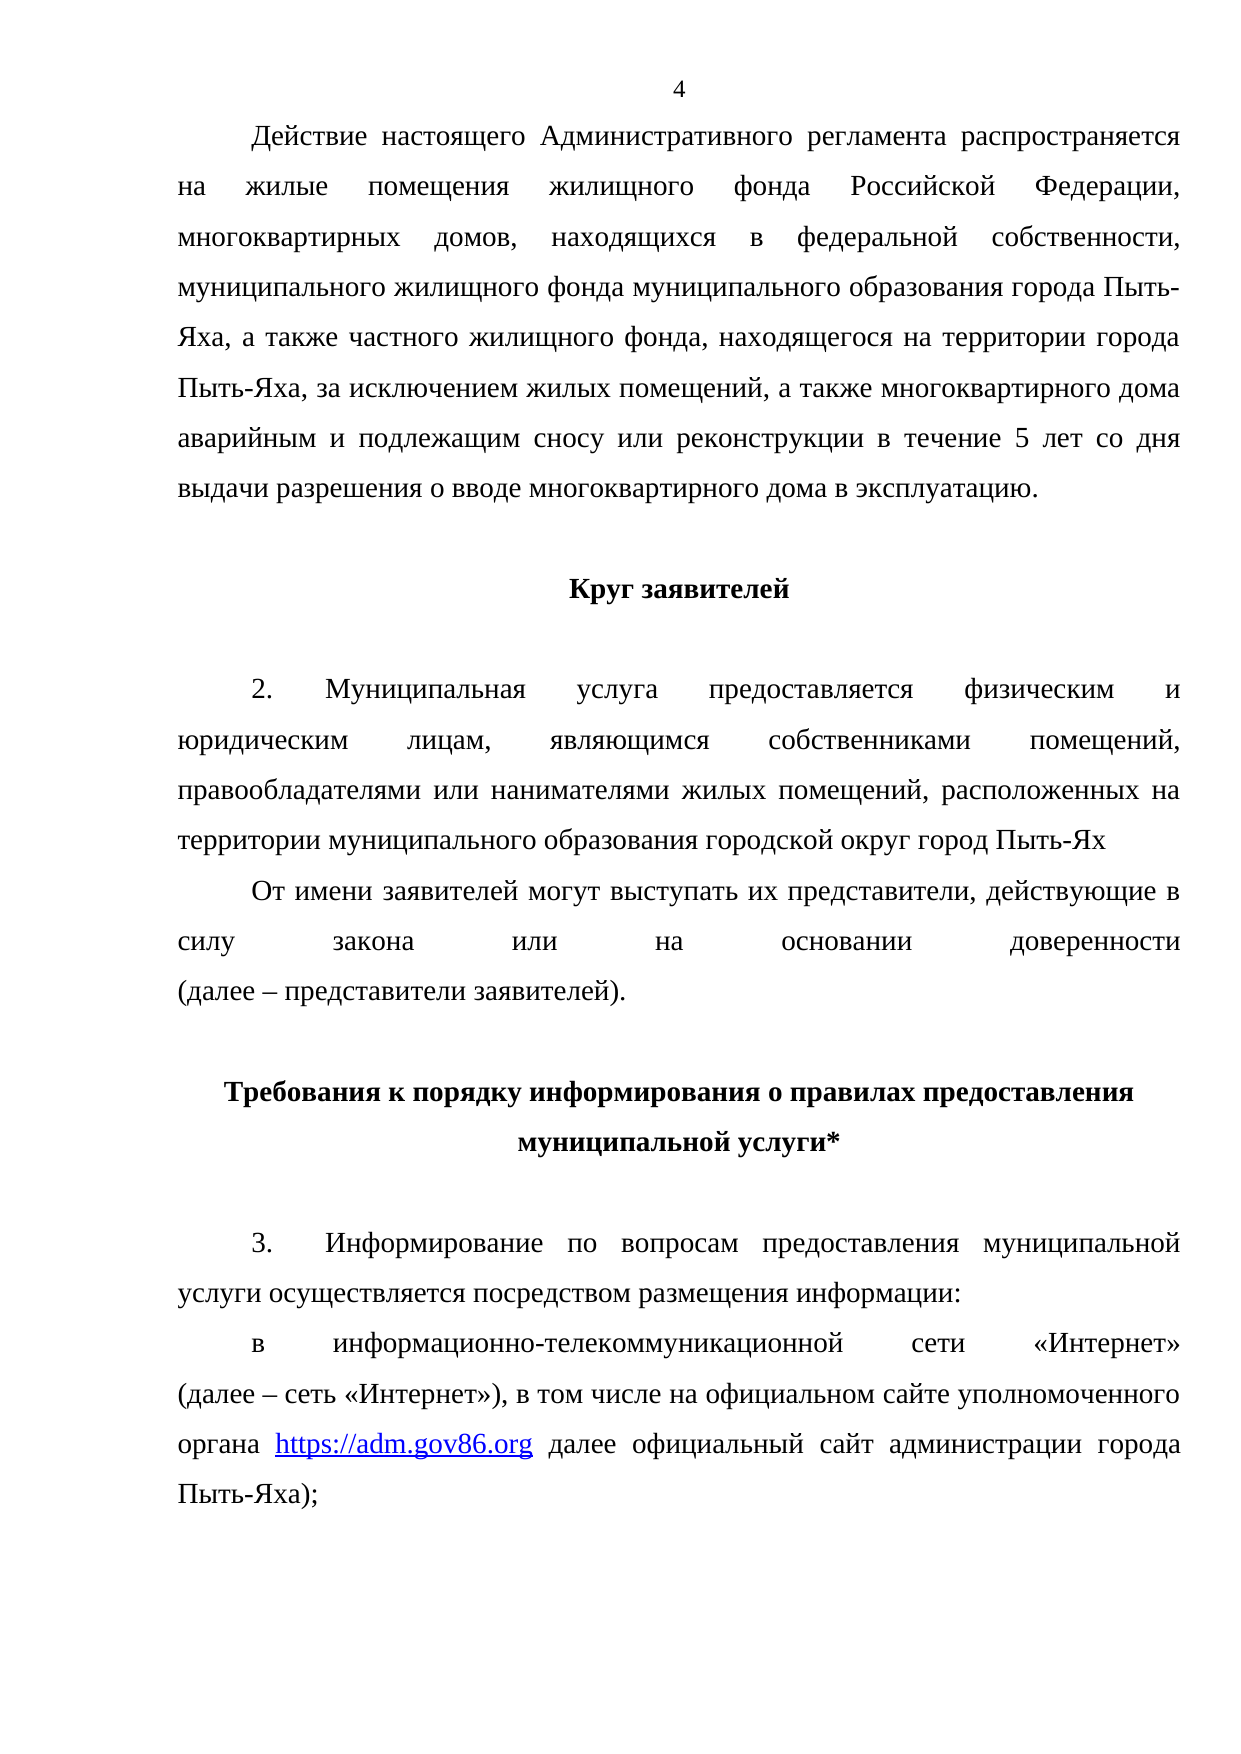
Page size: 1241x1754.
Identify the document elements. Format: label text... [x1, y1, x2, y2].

text в информационно-телекоммуникационной сети «Интернет» (далее – сеть «Интернет»), в том числе на официальном сайте уполномоченного органа https://adm.gov86.org далее официальный сайт администрации города Пыть-Яха); [177, 1326, 1181, 1510]
text Круг заявителей [177, 571, 1181, 604]
text Действие настоящего Административного регламента распространяется на жилые помещения жилищного фонда Российской Федерации, многоквартирных домов, находящихся в федеральной собственности, муниципального жилищного фонда муниципального образования города Пыть-Яха, а также частного жилищного фонда, находящегося на территории города Пыть-Яха, за исключением жилых помещений, а также многоквартирного дома аварийным и подлежащим сносу или реконструкции в течение 5 лет со дня выдачи разрешения о вводе многоквартирного дома в эксплуатацию. [177, 118, 1181, 504]
text Требования к порядку информирования о правилах предоставления муниципальной услуги* [177, 1074, 1181, 1158]
text От имени заявителей могут выступать их представители, действующие в силу закона или на основании доверенности (далее – представители заявителей). [177, 873, 1181, 1007]
list Муниципальная услуга предоставляется физическим и юридическим лицам, являющимся собственниками помещений, правообладателями или нанимателями жилых помещений, расположенных на территории муниципального образования городской округ город Пыть-Ях [177, 672, 1181, 856]
list Информирование по вопросам предоставления муниципальной услуги осуществляется посредством размещения информации: [177, 1225, 1181, 1309]
